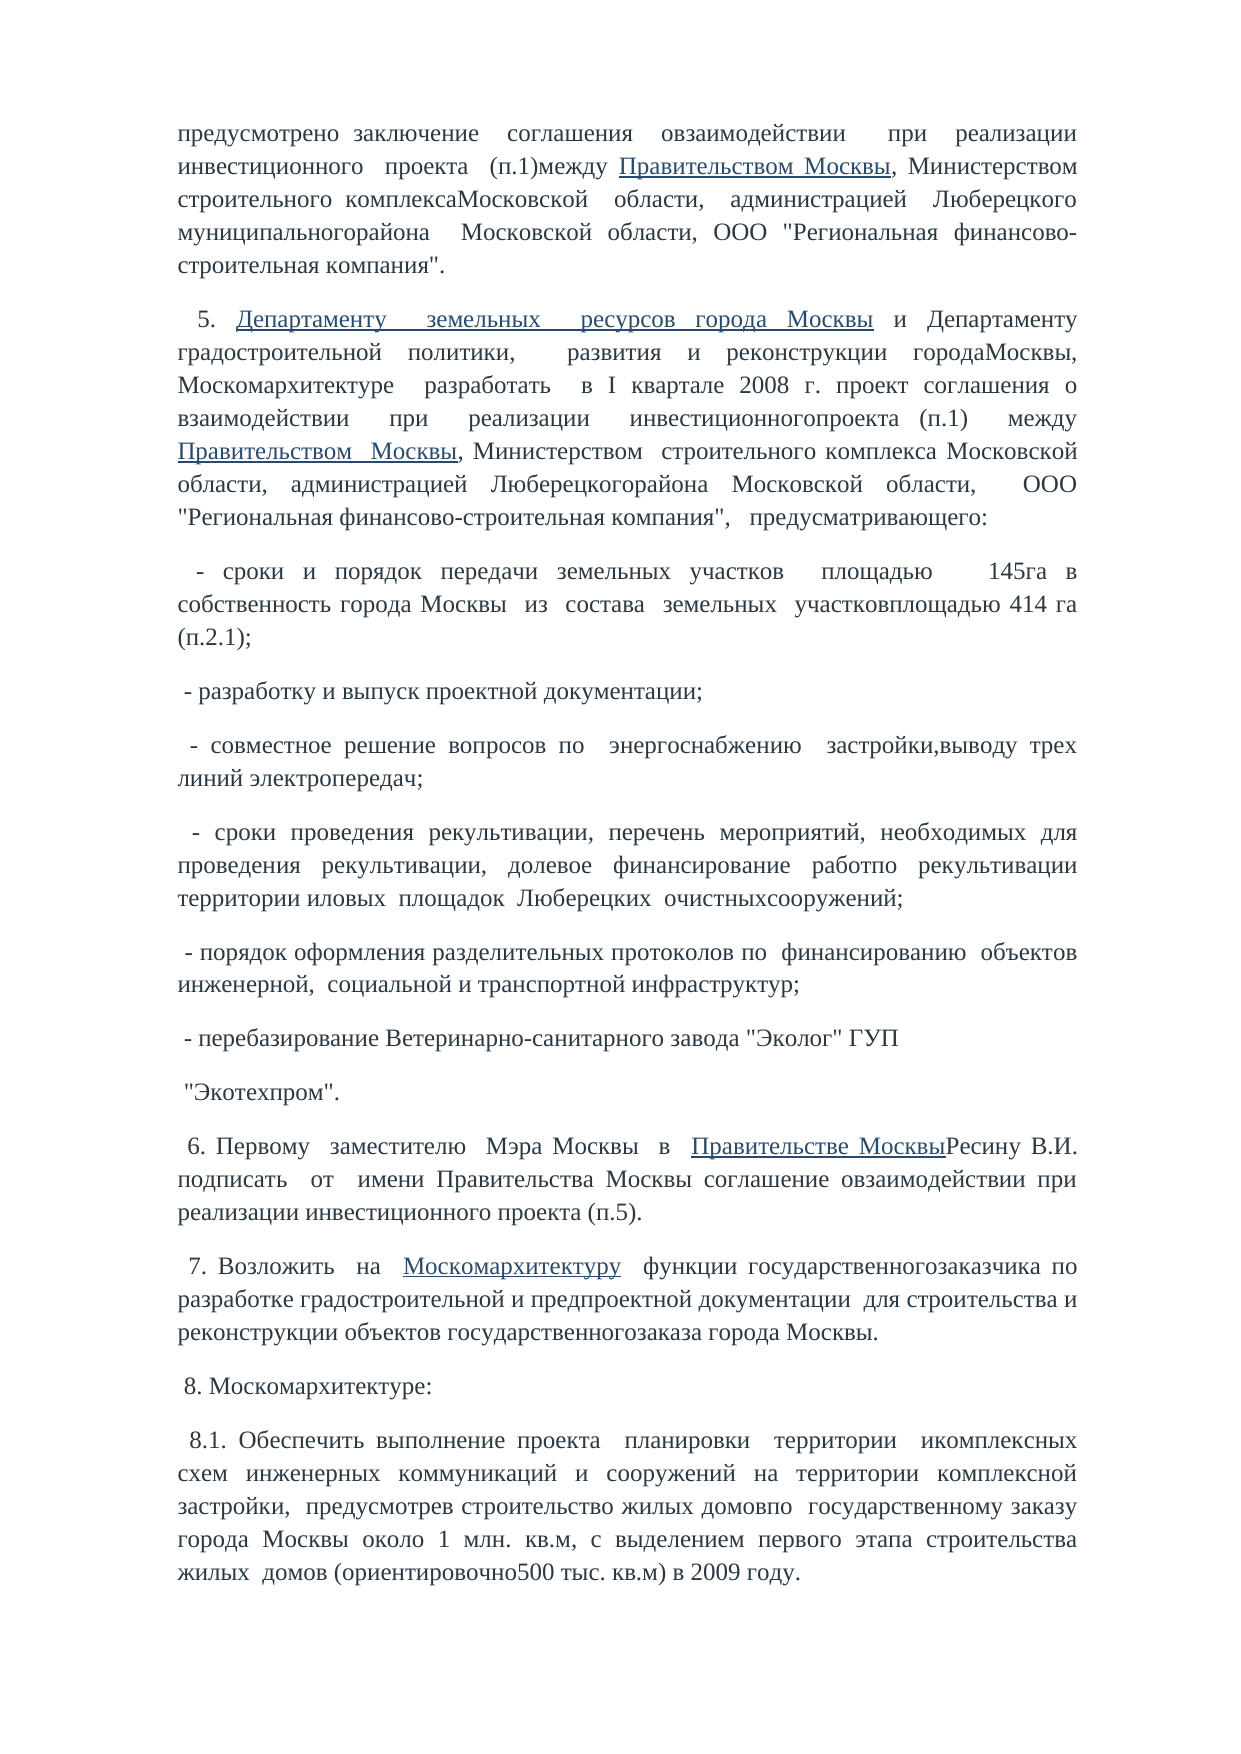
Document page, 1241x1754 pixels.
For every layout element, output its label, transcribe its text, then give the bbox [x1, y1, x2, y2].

text - совместное решение вопросов по энергоснабжению застройки,выводу трех линий электропередач; [177, 730, 1078, 792]
text "Экотехпром". [177, 1077, 1078, 1106]
text - порядок оформления разделительных протоколов по финансированию объектов инженерной, социальной и транспортной инфраструктур; [177, 937, 1078, 998]
text 8.1. Обеспечить выполнение проекта планировки территории икомплексных схем инженерных коммуникаций и сооружений на территории комплексной застройки, предусмотрев строительство жилых домовпо государственному заказу города Москвы около 1 млн. кв.м, с выделением первого этапа строительства жилых домов (ориентировочно500 тыс. кв.м) в 2009 году. [177, 1425, 1078, 1586]
text 5. Департаменту земельных ресурсов города Москвы и Департаменту градостроительной политики, развития и реконструкции городаМосквы, Москомархитектуре разработать в I квартале 2008 г. проект соглашения о взаимодействии при реализации инвестиционногопроекта (п.1) между Правительством Москвы, Министерством строительного комплекса Московской области, администрацией Люберецкогорайона Московской области, ООО "Региональная финансово-строительная компания", предусматривающего: [177, 304, 1078, 531]
text - перебазирование Ветеринарно-санитарного завода "Эколог" ГУП [177, 1023, 1078, 1052]
text 7. Возложить на Москомархитектуру функции государственногозаказчика по разработке градостроительной и предпроектной документации для строительства и реконструкции объектов государственногозаказа города Москвы. [177, 1251, 1078, 1346]
text 8. Москомархитектуре: [177, 1371, 1078, 1400]
text - сроки и порядок передачи земельных участков площадью 145га в собственность города Москвы из состава земельных участковплощадью 414 га (п.2.1); [177, 556, 1078, 651]
text 6. Первому заместителю Мэра Москвы в Правительстве МосквыРесину В.И. подписать от имени Правительства Москвы соглашение овзаимодействии при реализации инвестиционного проекта (п.5). [177, 1131, 1078, 1226]
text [177, 118, 1078, 279]
text - сроки проведения рекультивации, перечень мероприятий, необходимых для проведения рекультивации, долевое финансирование работпо рекультивации территории иловых площадок Люберецких очистныхсооружений; [177, 817, 1078, 911]
text - разработку и выпуск проектной документации; [177, 676, 1078, 705]
